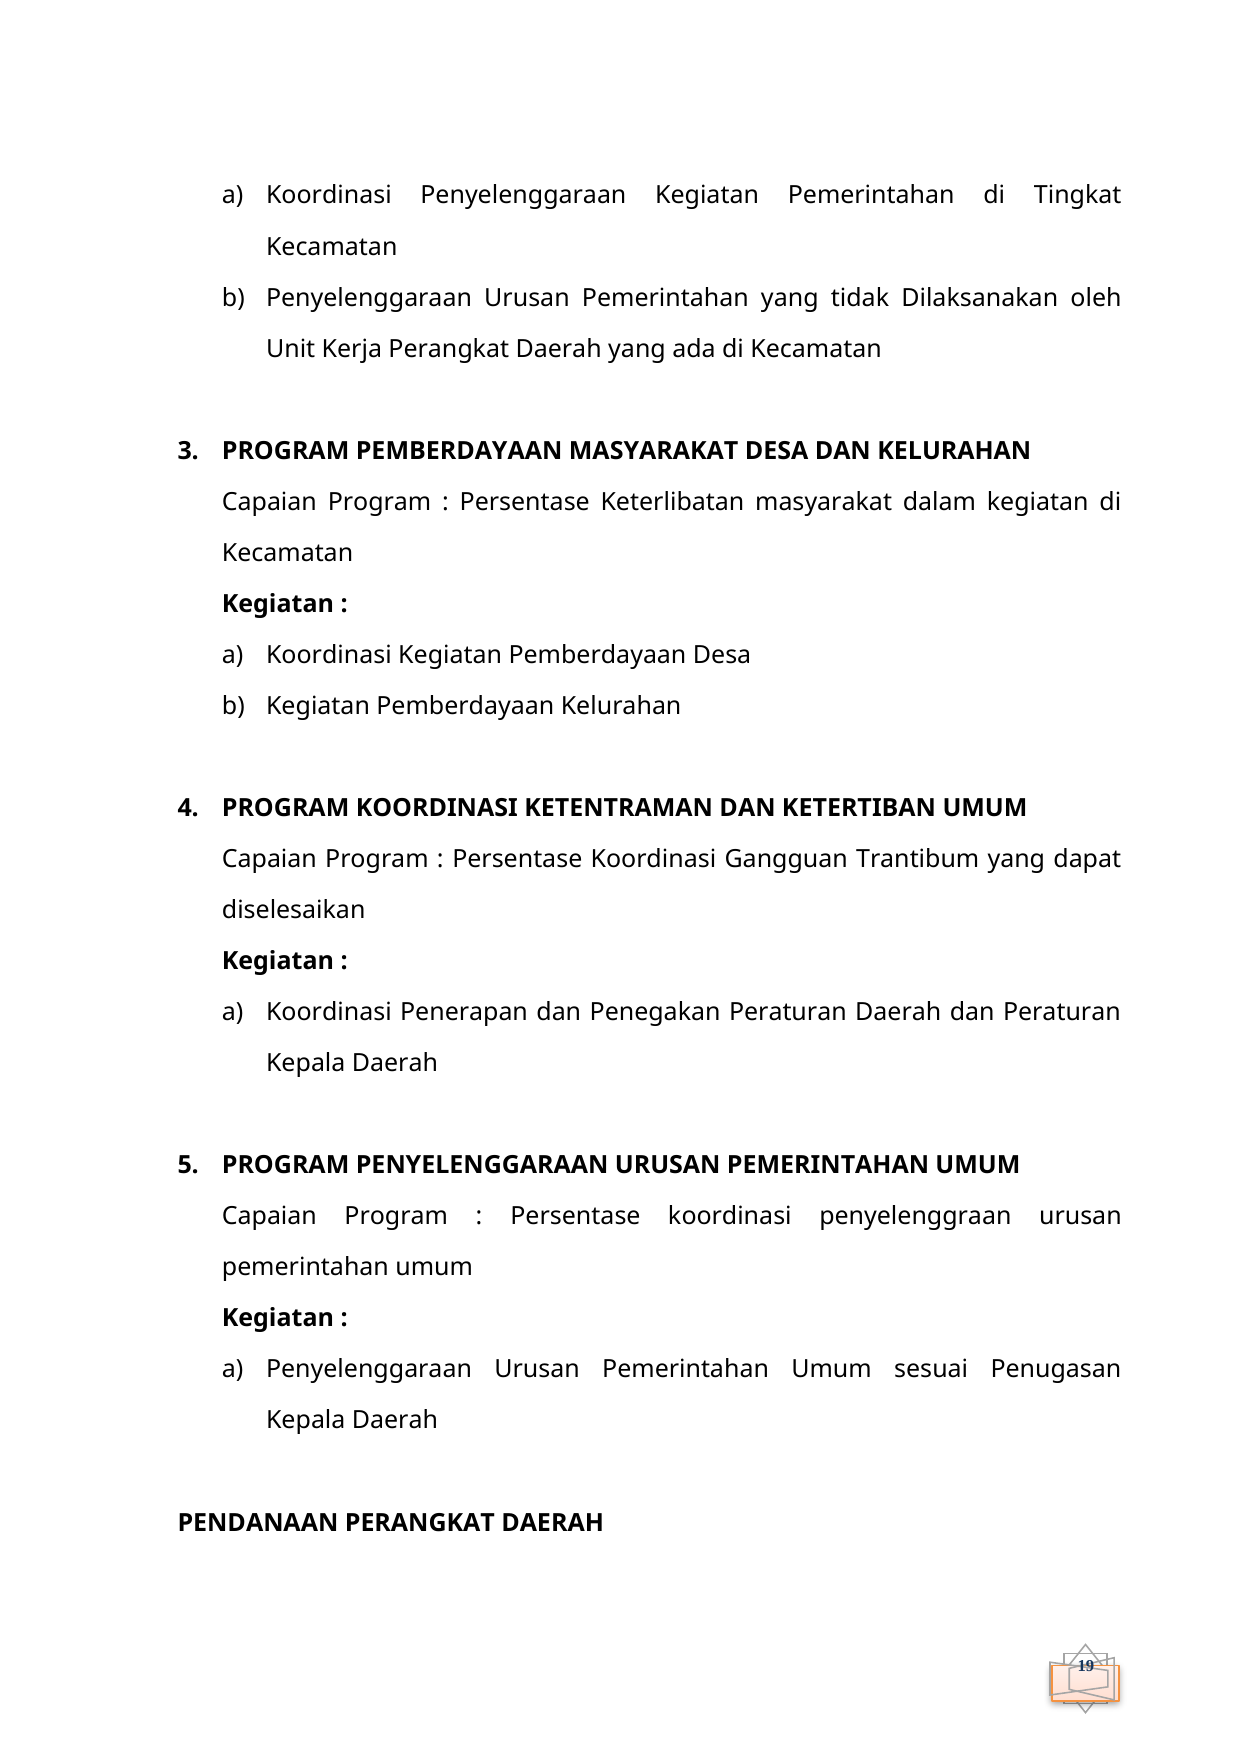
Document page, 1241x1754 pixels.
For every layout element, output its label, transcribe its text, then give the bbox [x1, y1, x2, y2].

list Kegiatan : [222, 1300, 1122, 1334]
list Koordinasi Kegiatan Pemberdayaan Desa [222, 637, 1122, 671]
text Kegiatan : [222, 943, 1122, 977]
text Capaian Program : Persentase Koordinasi Gangguan Trantibum yang dapat diselesaikan [222, 841, 1122, 926]
list Penyelenggaraan Urusan Pemerintahan Umum sesuai Penugasan Kepala Daerah [222, 1351, 1122, 1436]
list PROGRAM KOORDINASI KETENTRAMAN DAN KETERTIBAN UMUM [177, 790, 1122, 824]
text Capaian Program : Persentase Keterlibatan masyarakat dalam kegiatan di Kecamatan [222, 483, 1122, 568]
list Penyelenggaraan Urusan Pemerintahan yang tidak Dilaksanakan oleh Unit Kerja Perangkat Daerah yang ada di Kecamatan [222, 279, 1122, 364]
list PROGRAM PEMBERDAYAAN MASYARAKAT DESA DAN KELURAHAN [177, 432, 1122, 466]
list PROGRAM PENYELENGGARAAN URUSAN PEMERINTAHAN UMUM [177, 1147, 1122, 1181]
list Koordinasi Penerapan dan Penegakan Peraturan Daerah dan Peraturan Kepala Daerah [222, 994, 1122, 1079]
text Kegiatan : [222, 586, 1122, 619]
list Koordinasi Penyelenggaraan Kegiatan Pemerintahan di Tingkat Kecamatan [222, 177, 1122, 262]
list Kegiatan Pemberdayaan Kelurahan [222, 688, 1122, 722]
text PENDANAAN PERANGKAT DAERAH [177, 1504, 1122, 1538]
list Capaian Program : Persentase koordinasi penyelenggraan urusan pemerintahan umum [222, 1198, 1122, 1283]
